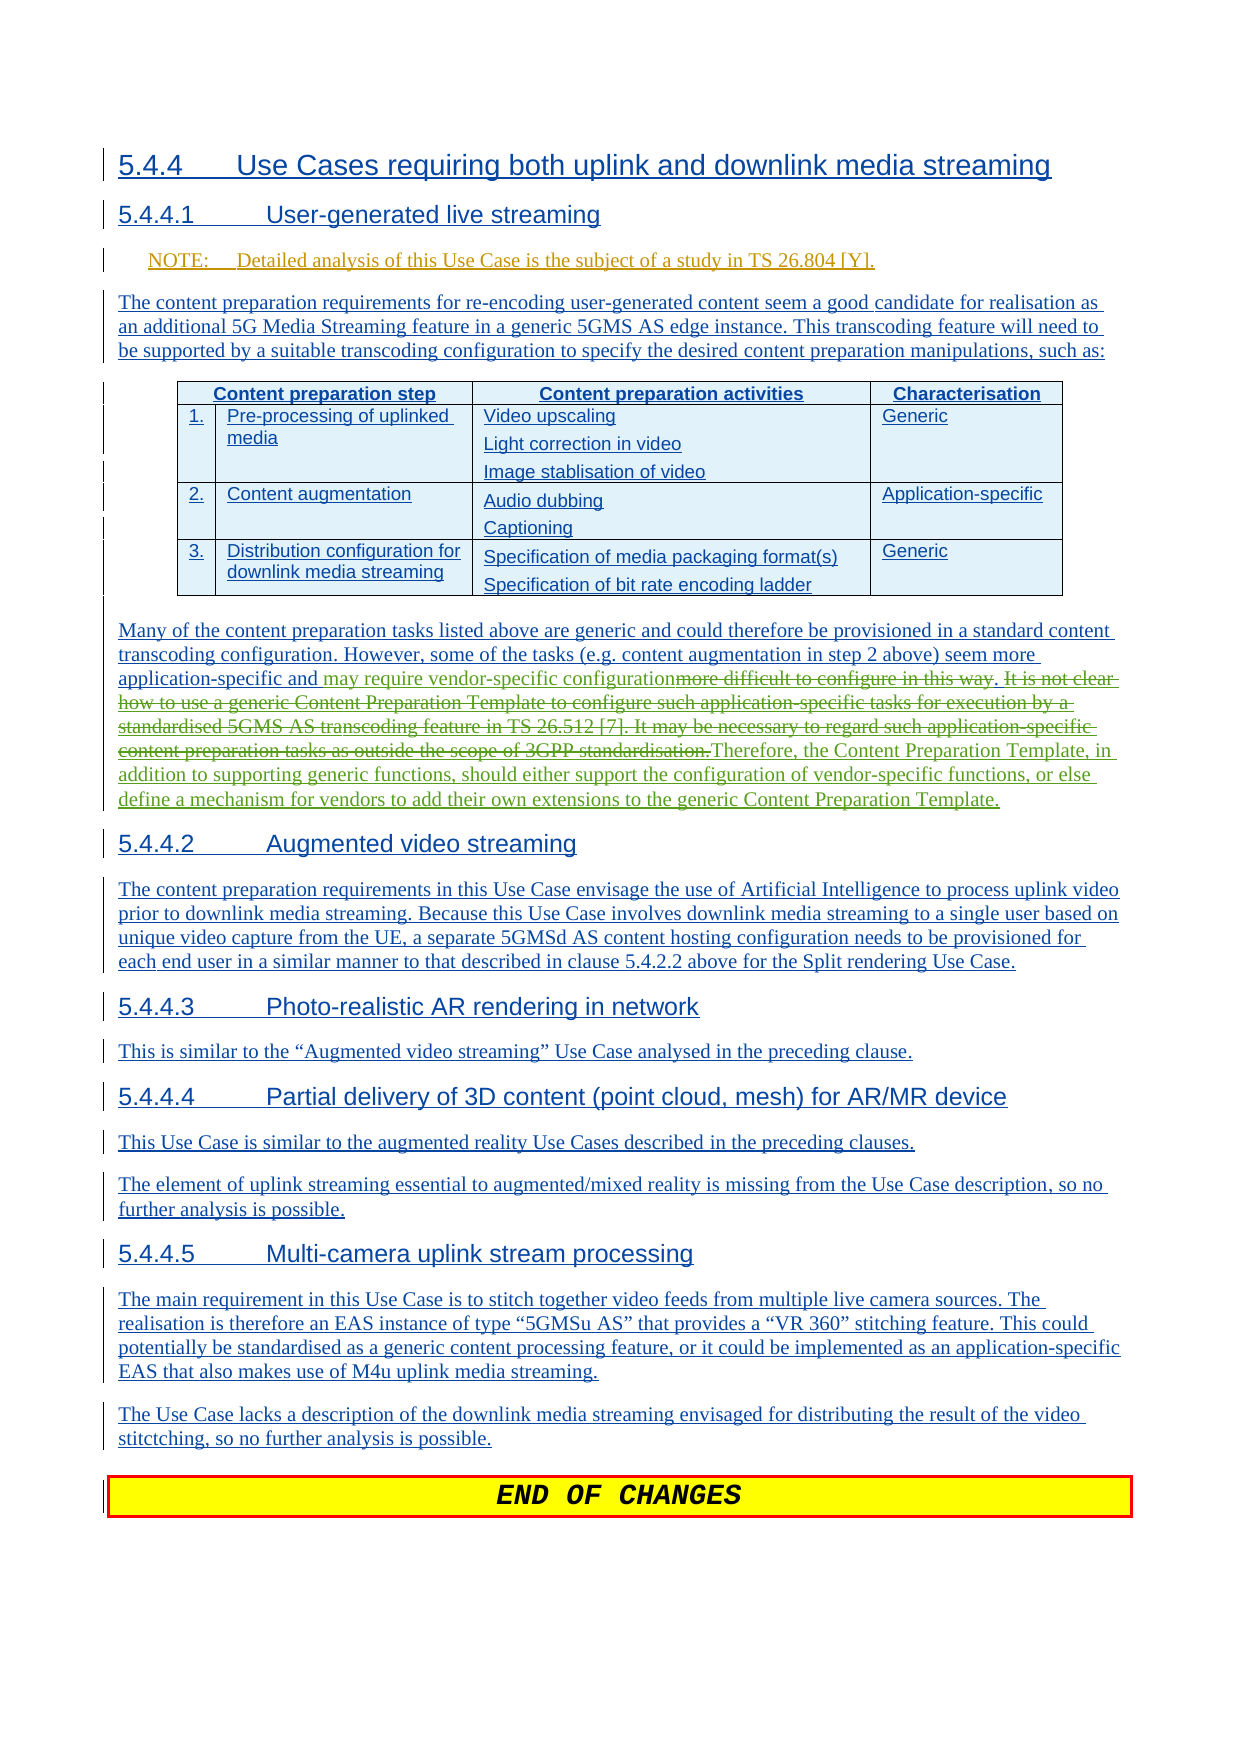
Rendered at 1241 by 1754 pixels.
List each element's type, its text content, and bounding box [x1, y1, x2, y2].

text END OF CHANGES [110, 1478, 1130, 1515]
